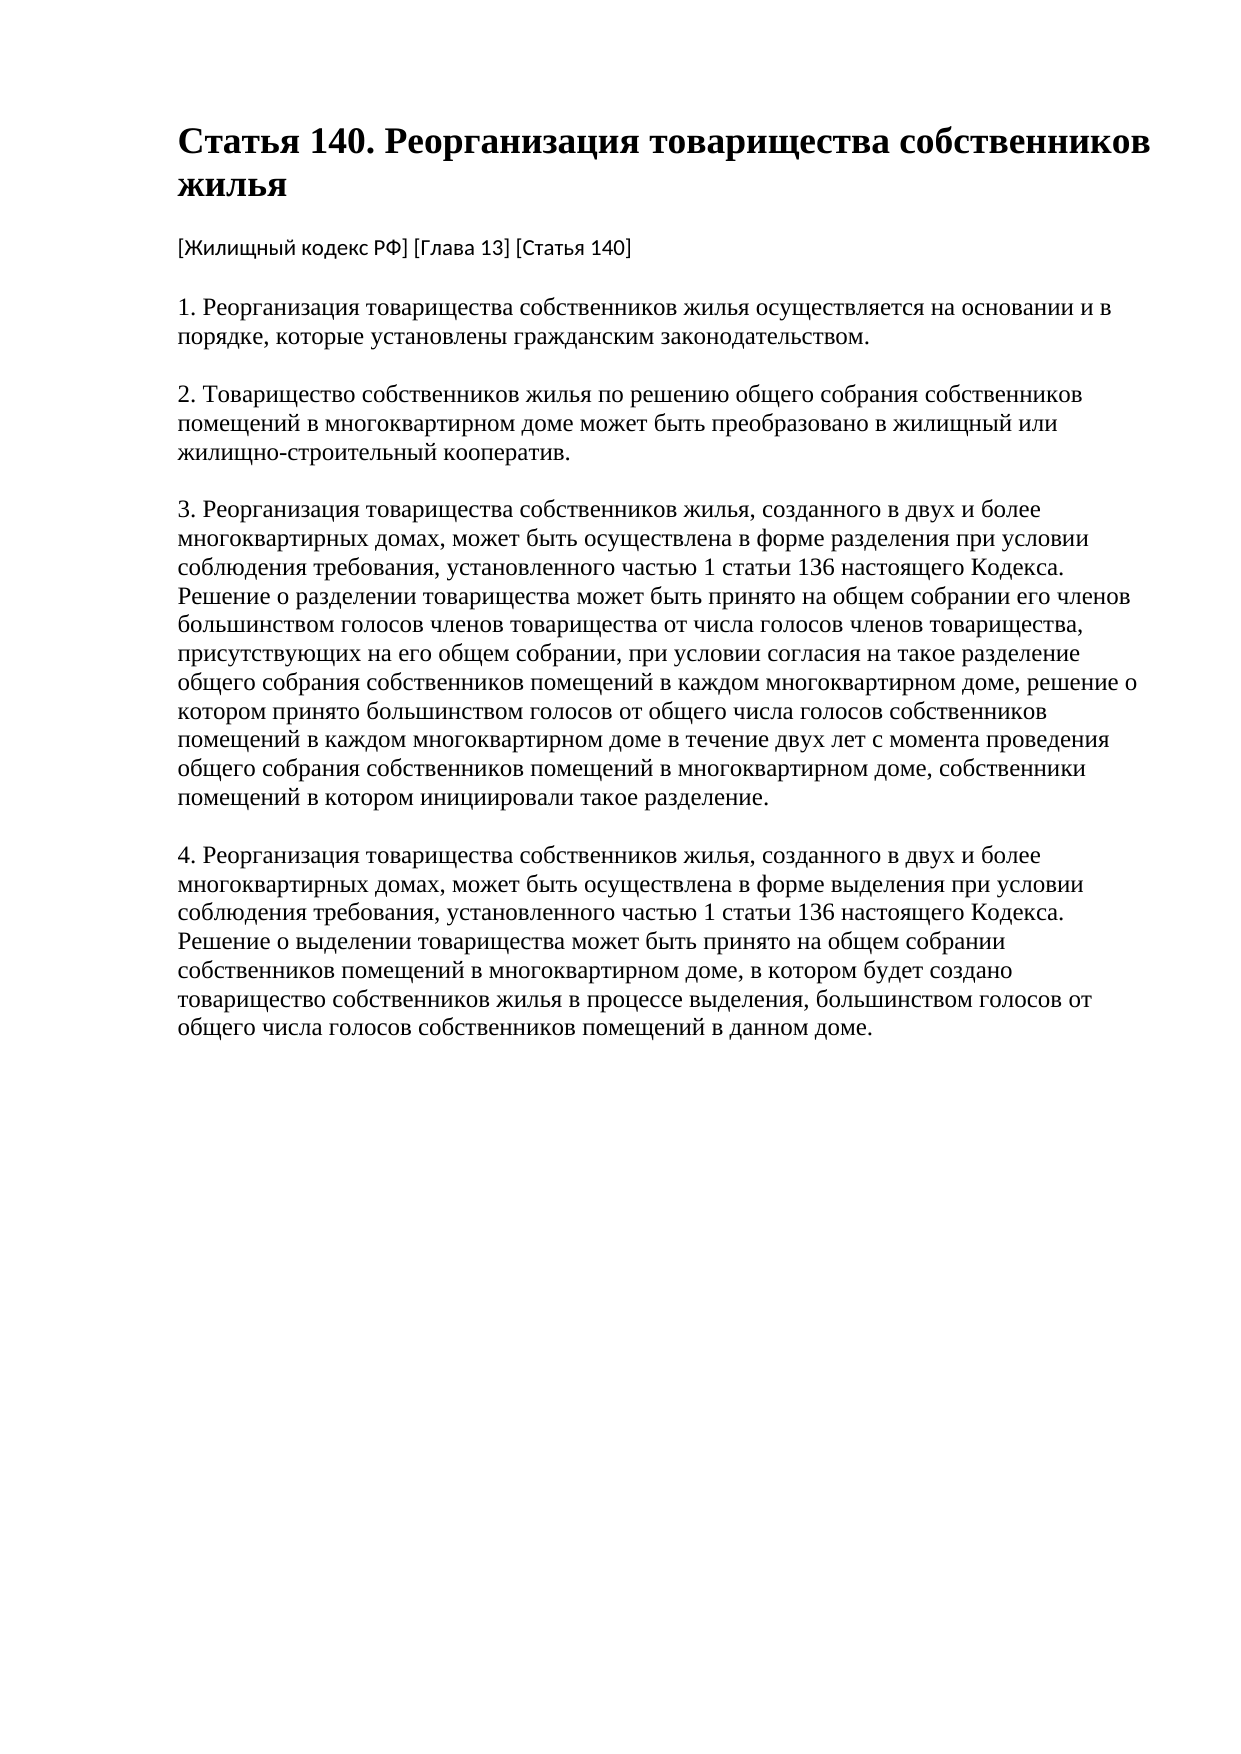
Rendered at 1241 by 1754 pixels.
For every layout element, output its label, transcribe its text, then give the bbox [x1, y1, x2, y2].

text 4. Реорганизация товарищества собственников жилья, созданного в двух и более многоквартирных домах, может быть осуществлена в форме выделения при условии соблюдения требования, установленного частью 1 статьи 136 настоящего Кодекса. Решение о выделении товарищества может быть принято на общем собрании собственников помещений в многоквартирном доме, в котором будет создано товарищество собственников жилья в процессе выделения, большинством голосов от общего числа голосов собственников помещений в данном доме. [177, 840, 1152, 1041]
text 3. Реорганизация товарищества собственников жилья, созданного в двух и более многоквартирных домах, может быть осуществлена в форме разделения при условии соблюдения требования, установленного частью 1 статьи 136 настоящего Кодекса. Решение о разделении товарищества может быть принято на общем собрании его членов большинством голосов членов товарищества от числа голосов членов товарищества, присутствующих на его общем собрании, при условии согласия на такое разделение общего собрания собственников помещений в каждом многоквартирном доме, решение о котором принято большинством голосов от общего числа голосов собственников помещений в каждом многоквартирном доме в течение двух лет с момента проведения общего собрания собственников помещений в многоквартирном доме, собственники помещений в котором инициировали такое разделение. [177, 494, 1152, 811]
text [Жилищный кодекс РФ] [Глава 13] [Статья 140] [177, 233, 1152, 262]
subtitle Статья 140. Реорганизация товарищества собственников жилья [177, 118, 1152, 204]
text 1. Реорганизация товарищества собственников жилья осуществляется на основании и в порядке, которые установлены гражданским законодательством. [177, 292, 1152, 350]
text 2. Товарищество собственников жилья по решению общего собрания собственников помещений в многоквартирном доме может быть преобразовано в жилищный или жилищно-строительный кооператив. [177, 379, 1152, 465]
